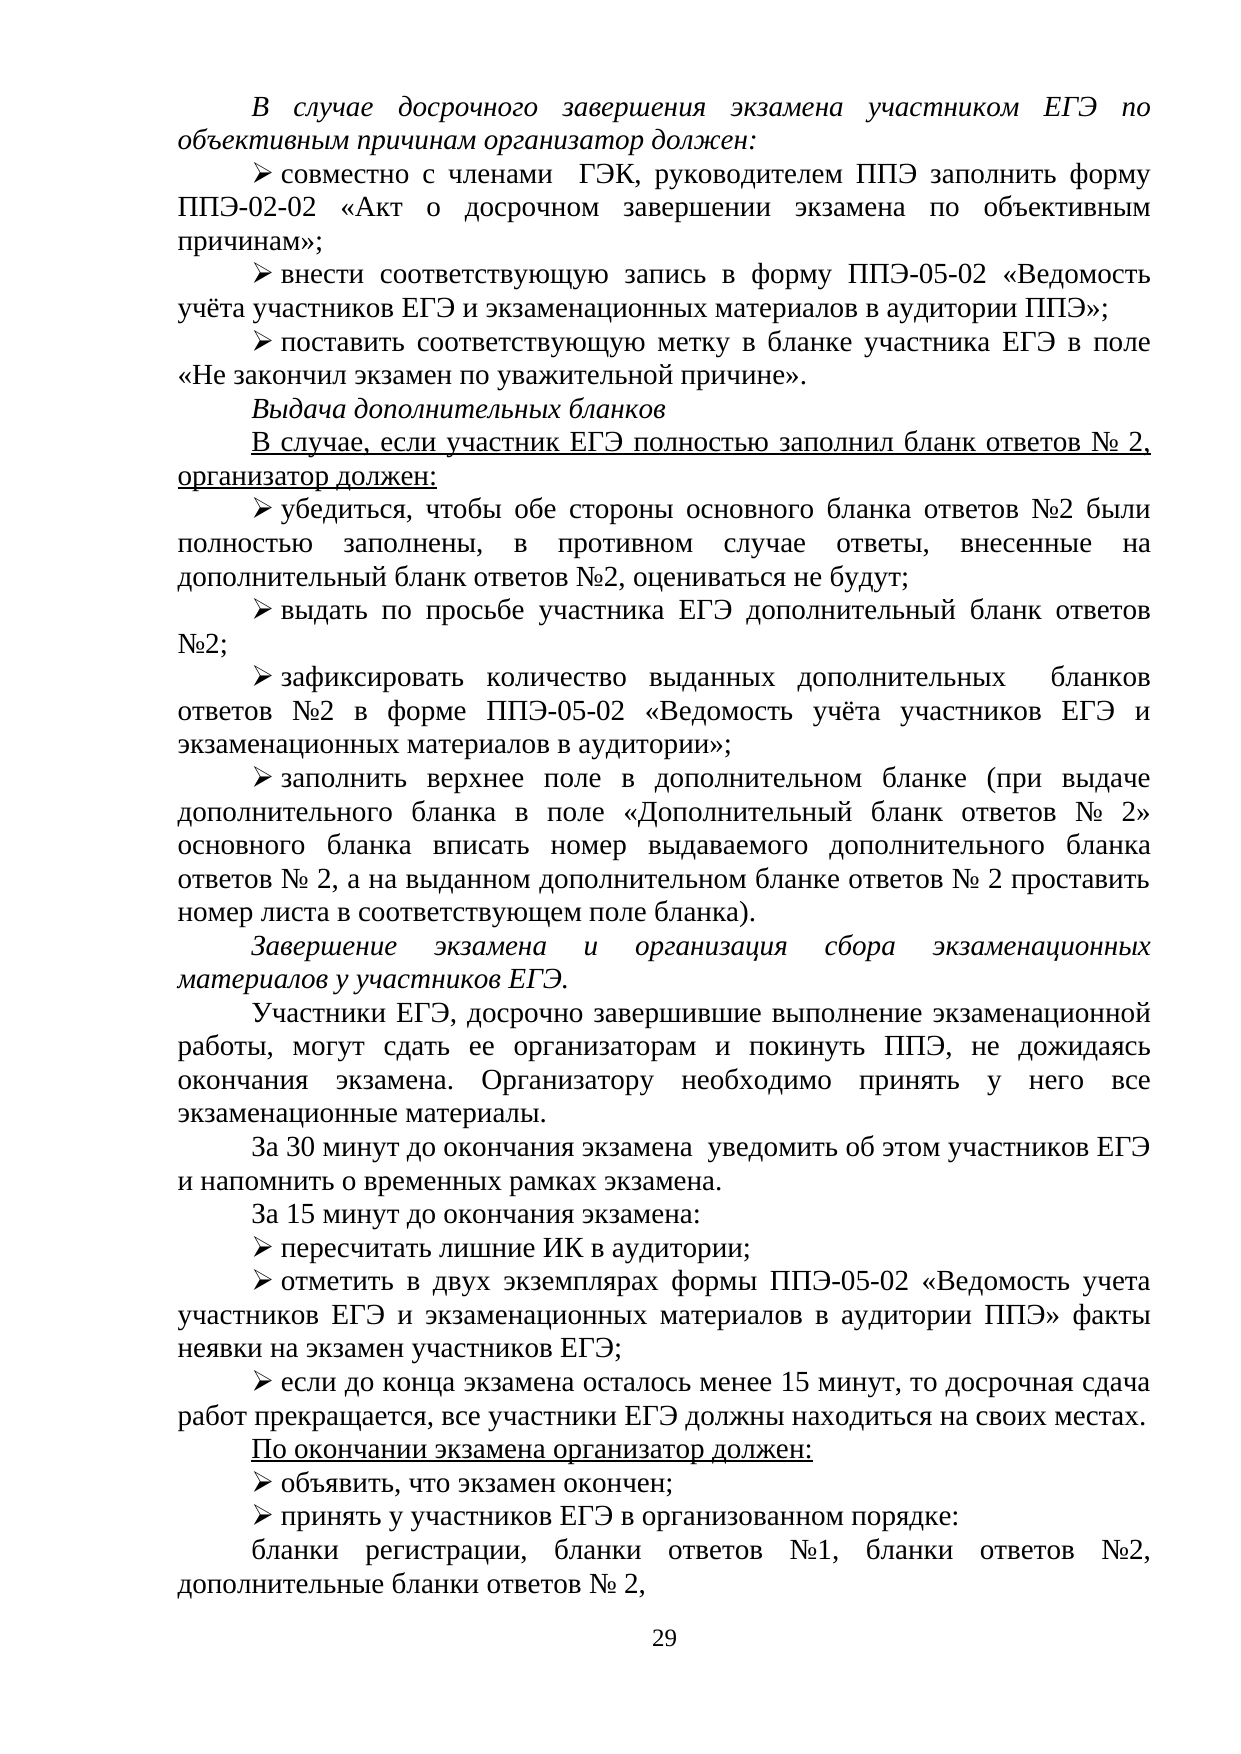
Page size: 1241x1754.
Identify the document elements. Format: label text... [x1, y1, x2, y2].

list зафиксировать количество выданных дополнительных бланков ответов №2 в форме ППЭ-05-02 «Ведомость учёта участников ЕГЭ и экзаменационных материалов в аудитории»; [177, 659, 1152, 760]
list заполнить верхнее поле в дополнительном бланке (при выдаче дополнительного бланка в поле «Дополнительный бланк ответов № 2» основного бланка вписать номер выдаваемого дополнительного бланка ответов № 2, а на выданном дополнительном бланке ответов № 2 проставить номер листа в соответствующем поле бланка). [177, 760, 1152, 928]
text В случае досрочного завершения экзамена участником ЕГЭ по объективным причинам организатор должен: [177, 89, 1152, 156]
list принять у участников ЕГЭ в организованном порядке: [177, 1498, 1152, 1532]
list убедиться, чтобы обе стороны основного бланка ответов №2 были полностью заполнены, в противном случае ответы, внесенные на дополнительный бланк ответов №2, оцениваться не будут; [177, 491, 1152, 592]
text По окончании экзамена организатор должен: [177, 1431, 1152, 1465]
text бланки регистрации, бланки ответов №1, бланки ответов №2, дополнительные бланки ответов № 2, [177, 1532, 1152, 1599]
text В случае, если участник ЕГЭ полностью заполнил бланк ответов № 2, организатор должен: [177, 424, 1152, 491]
list отметить в двух экземплярах формы ППЭ-05-02 «Ведомость учета участников ЕГЭ и экзаменационных материалов в аудитории ППЭ» факты неявки на экзамен участников ЕГЭ; [177, 1263, 1152, 1364]
text Участники ЕГЭ, досрочно завершившие выполнение экзаменационной работы, могут сдать ее организаторам и покинуть ППЭ, не дожидаясь окончания экзамена. Организатору необходимо принять у него все экзаменационные материалы. [177, 995, 1152, 1129]
list внести соответствующую запись в форму ППЭ-05-02 «Ведомость учёта участников ЕГЭ и экзаменационных материалов в аудитории ППЭ»; [177, 256, 1152, 324]
text Завершение экзамена и организация сбора экзаменационных материалов у участников ЕГЭ. [177, 928, 1152, 995]
text Выдача дополнительных бланков [177, 391, 1152, 424]
list если до конца экзамена осталось менее 15 минут, то досрочная сдача работ прекращается, все участники ЕГЭ должны находиться на своих местах. [177, 1364, 1152, 1431]
list выдать по просьбе участника ЕГЭ дополнительный бланк ответов №2; [177, 592, 1152, 659]
list пересчитать лишние ИК в аудитории; [177, 1230, 1152, 1263]
text За 15 минут до окончания экзамена: [177, 1196, 1152, 1230]
text За 30 минут до окончания экзамена уведомить об этом участников ЕГЭ и напомнить о временных рамках экзамена. [177, 1129, 1152, 1196]
list поставить соответствующую метку в бланке участника ЕГЭ в поле «Не закончил экзамен по уважительной причине». [177, 324, 1152, 391]
list объявить, что экзамен окончен; [177, 1465, 1152, 1498]
list совместно с членами ГЭК, руководителем ППЭ заполнить форму ППЭ-02-02 «Акт о досрочном завершении экзамена по объективным причинам»; [177, 156, 1152, 256]
